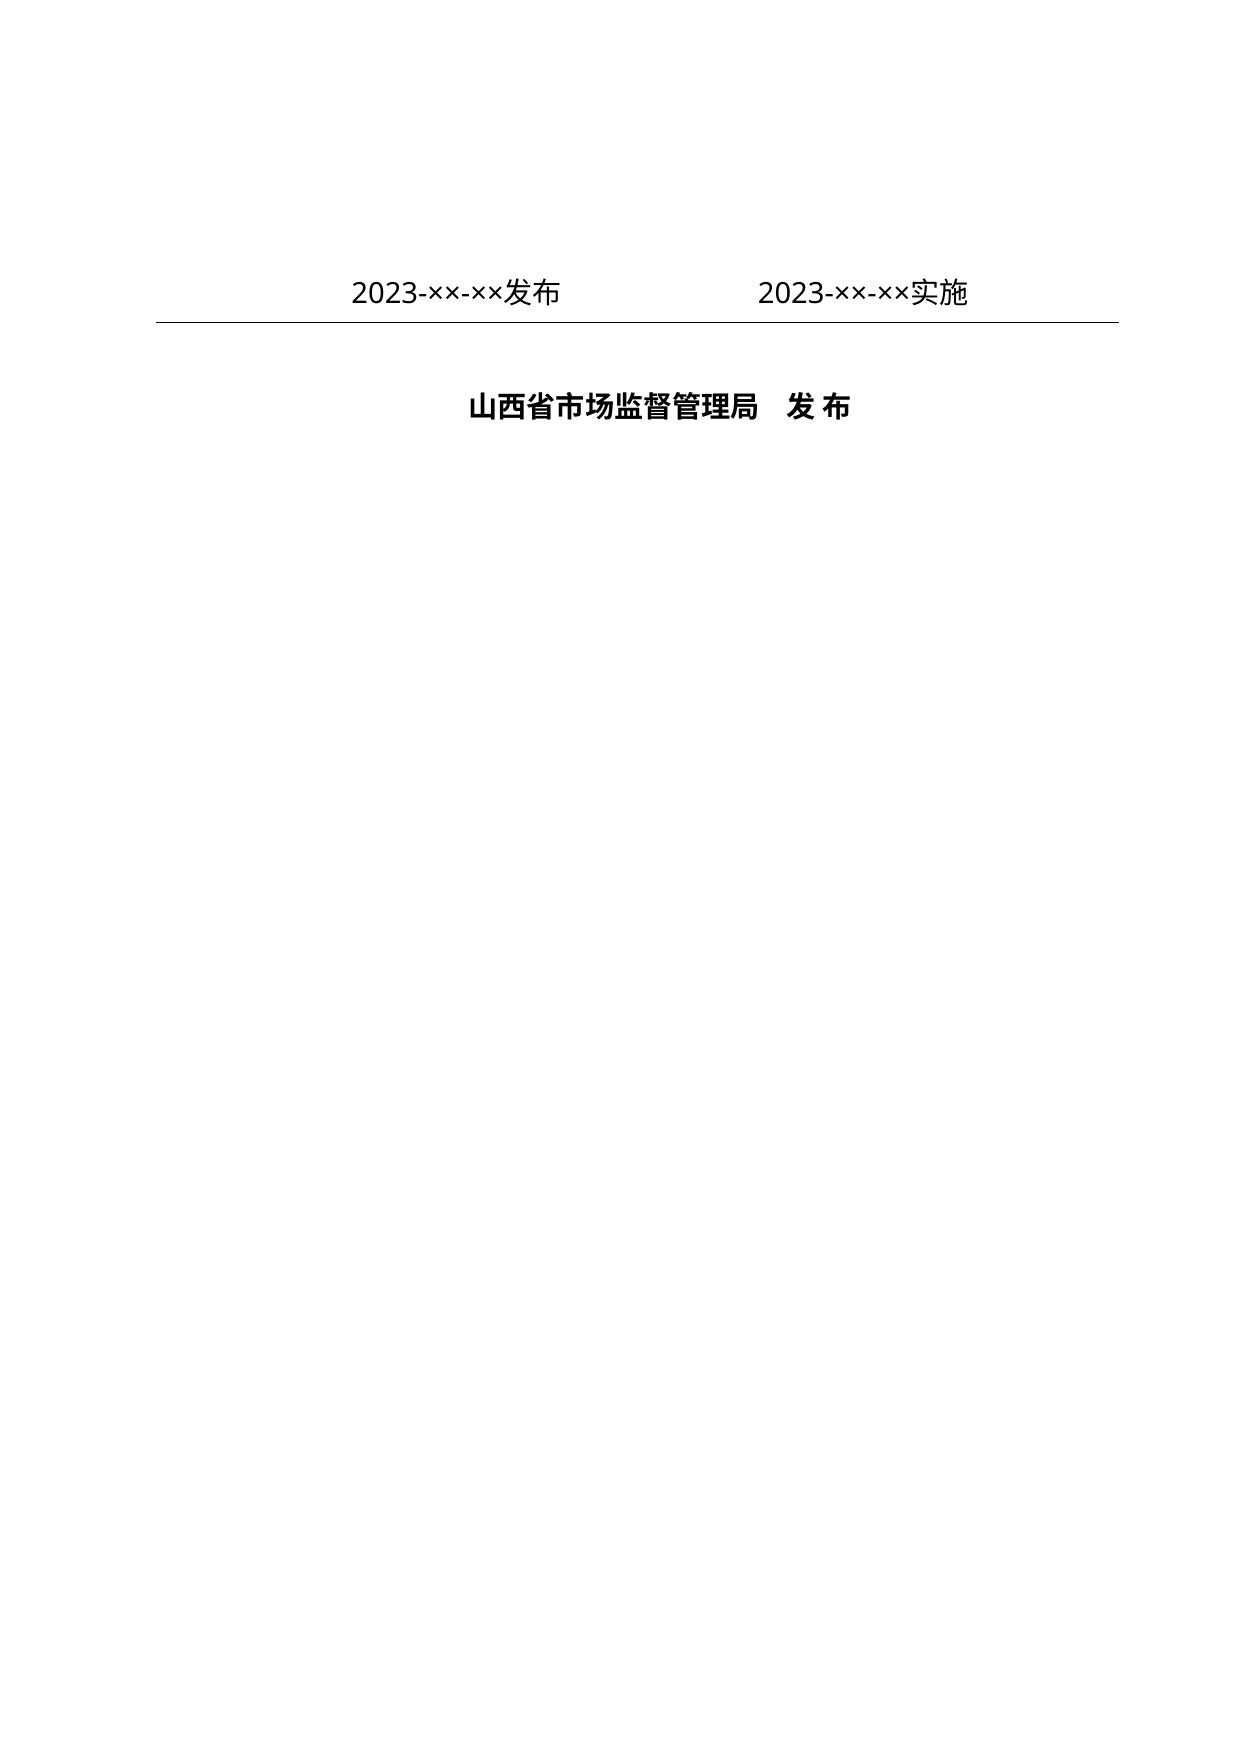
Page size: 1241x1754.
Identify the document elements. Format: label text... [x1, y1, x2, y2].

text 2023-××-××发布 2023-××-××实施 [197, 259, 1122, 324]
text 山西省市场监督管理局 发 布 [197, 372, 1122, 437]
